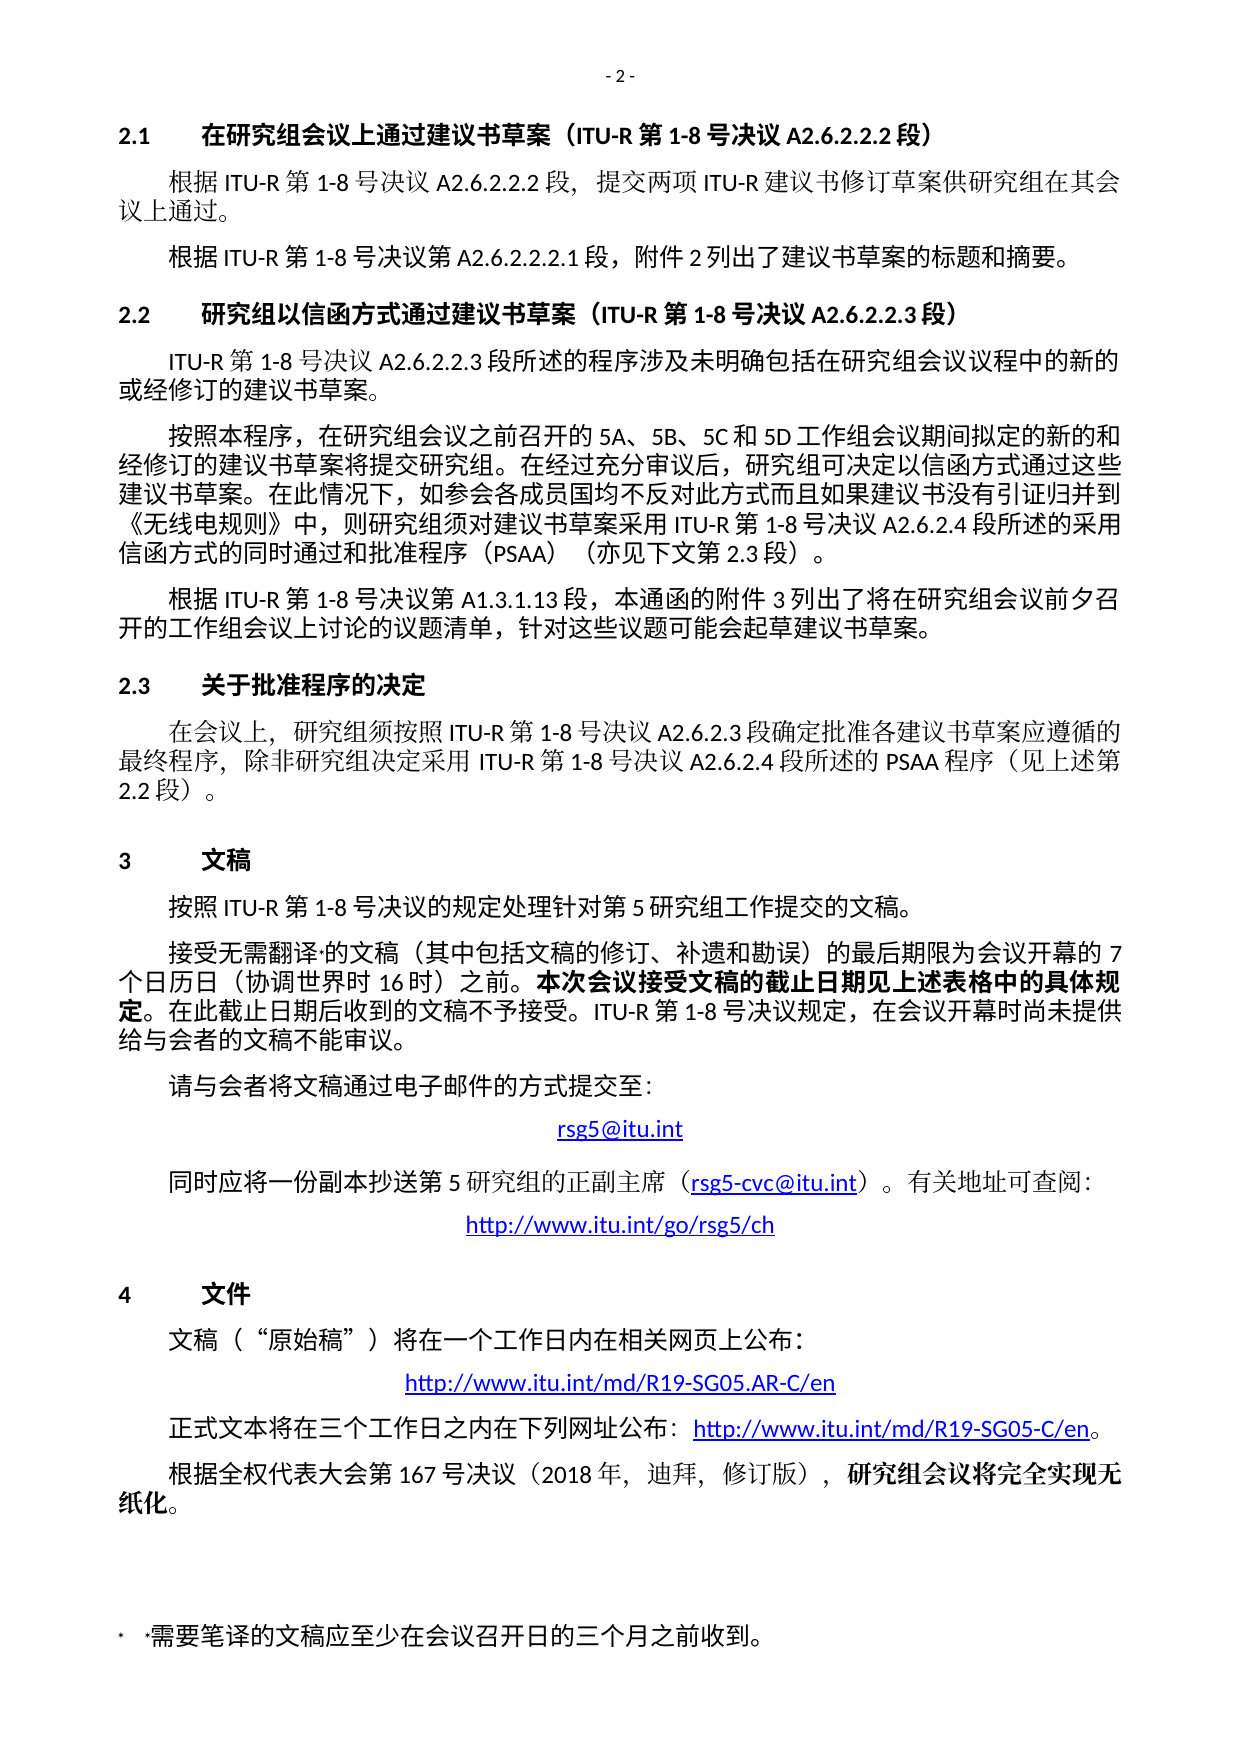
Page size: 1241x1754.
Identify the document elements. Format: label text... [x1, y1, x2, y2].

text ITU-R第1-8号决议A2.6.2.2.3段所述的程序涉及未明确包括在研究组会议议程中的新的或经修订的建议书草案。 [118, 347, 1122, 406]
subtitle 2.3 关于批准程序的决定 [118, 668, 1122, 701]
subtitle 2.1 在研究组会议上通过建议书草案（ITU-R第1-8号决议A2.6.2.2.2段） [118, 118, 1122, 151]
text 根据ITU-R第1-8号决议第A2.6.2.2.2.1段，附件2列出了建议书草案的标题和摘要。 [118, 243, 1122, 272]
subtitle 2.2 研究组以信函方式通过建议书草案（ITU-R第1-8号决议A2.6.2.2.3段） [118, 297, 1122, 331]
text 在会议上，研究组须按照ITU-R第1-8号决议A2.6.2.3段确定批准各建议书草案应遵循的最终程序，除非研究组决定采用ITU-R第1-8号决议A2.6.2.4段所述的PSAA程序（见上述第2.2段）。 [118, 718, 1122, 806]
subtitle 3 文稿 [118, 843, 1122, 876]
text 根据ITU-R第1-8号决议A2.6.2.2.2段，提交两项ITU-R建议书修订草案供研究组在其会议上通过。 [118, 168, 1122, 226]
text 按照ITU-R第1-8号决议的规定处理针对第5研究组工作提交的文稿。 [118, 893, 1122, 922]
subtitle 4 文件 [118, 1276, 1122, 1310]
text rsg5@itu.int [118, 1114, 1122, 1143]
text http://www.itu.int/go/rsg5/ch [118, 1210, 1122, 1239]
text 接受无需翻译的文稿（其中包括文稿的修订、补遗和勘误）的最后期限为会议开幕的7个日历日（协调世界时16时）之前。本次会议接受文稿的截止日期见上述表格中的具体规定。在此截止日期后收到的文稿不予接受。ITU-R第1-8号决议规定，在会议开幕时尚未提供给与会者的文稿不能审议。 [118, 939, 1122, 1056]
text 正式文本将在三个工作日之内在下列网址公布：http://www.itu.int/md/R19-SG05-C/en。 [118, 1414, 1122, 1443]
text 文稿（“原始稿”）将在一个工作日内在相关网页上公布： [118, 1326, 1122, 1356]
text 根据全权代表大会第167号决议（2018年，迪拜，修订版），研究组会议将完全实现无纸化。 [118, 1460, 1122, 1518]
text 同时应将一份副本抄送第5研究组的正副主席（rsg5-cvc@itu.int）。有关地址可查阅： [118, 1168, 1122, 1197]
text 按照本程序，在研究组会议之前召开的5A、5B、5C和5D工作组会议期间拟定的新的和经修订的建议书草案将提交研究组。在经过充分审议后，研究组可决定以信函方式通过这些建议书草案。在此情况下，如参会各成员国均不反对此方式而且如果建议书没有引证归并到《无线电规则》中，则研究组须对建议书草案采用ITU-R第1-8号决议A2.6.2.4段所述的采用信函方式的同时通过和批准程序（PSAA）（亦见下文第2.3段）。 [118, 422, 1122, 568]
text http://www.itu.int/md/R19-SG05.AR-C/en [118, 1368, 1122, 1397]
text 请与会者将文稿通过电子邮件的方式提交至： [118, 1072, 1122, 1101]
text 根据ITU-R第1-8号决议第A1.3.1.13段，本通函的附件3列出了将在研究组会议前夕召开的工作组会议上讨论的议题清单，针对这些议题可能会起草建议书草案。 [118, 585, 1122, 643]
